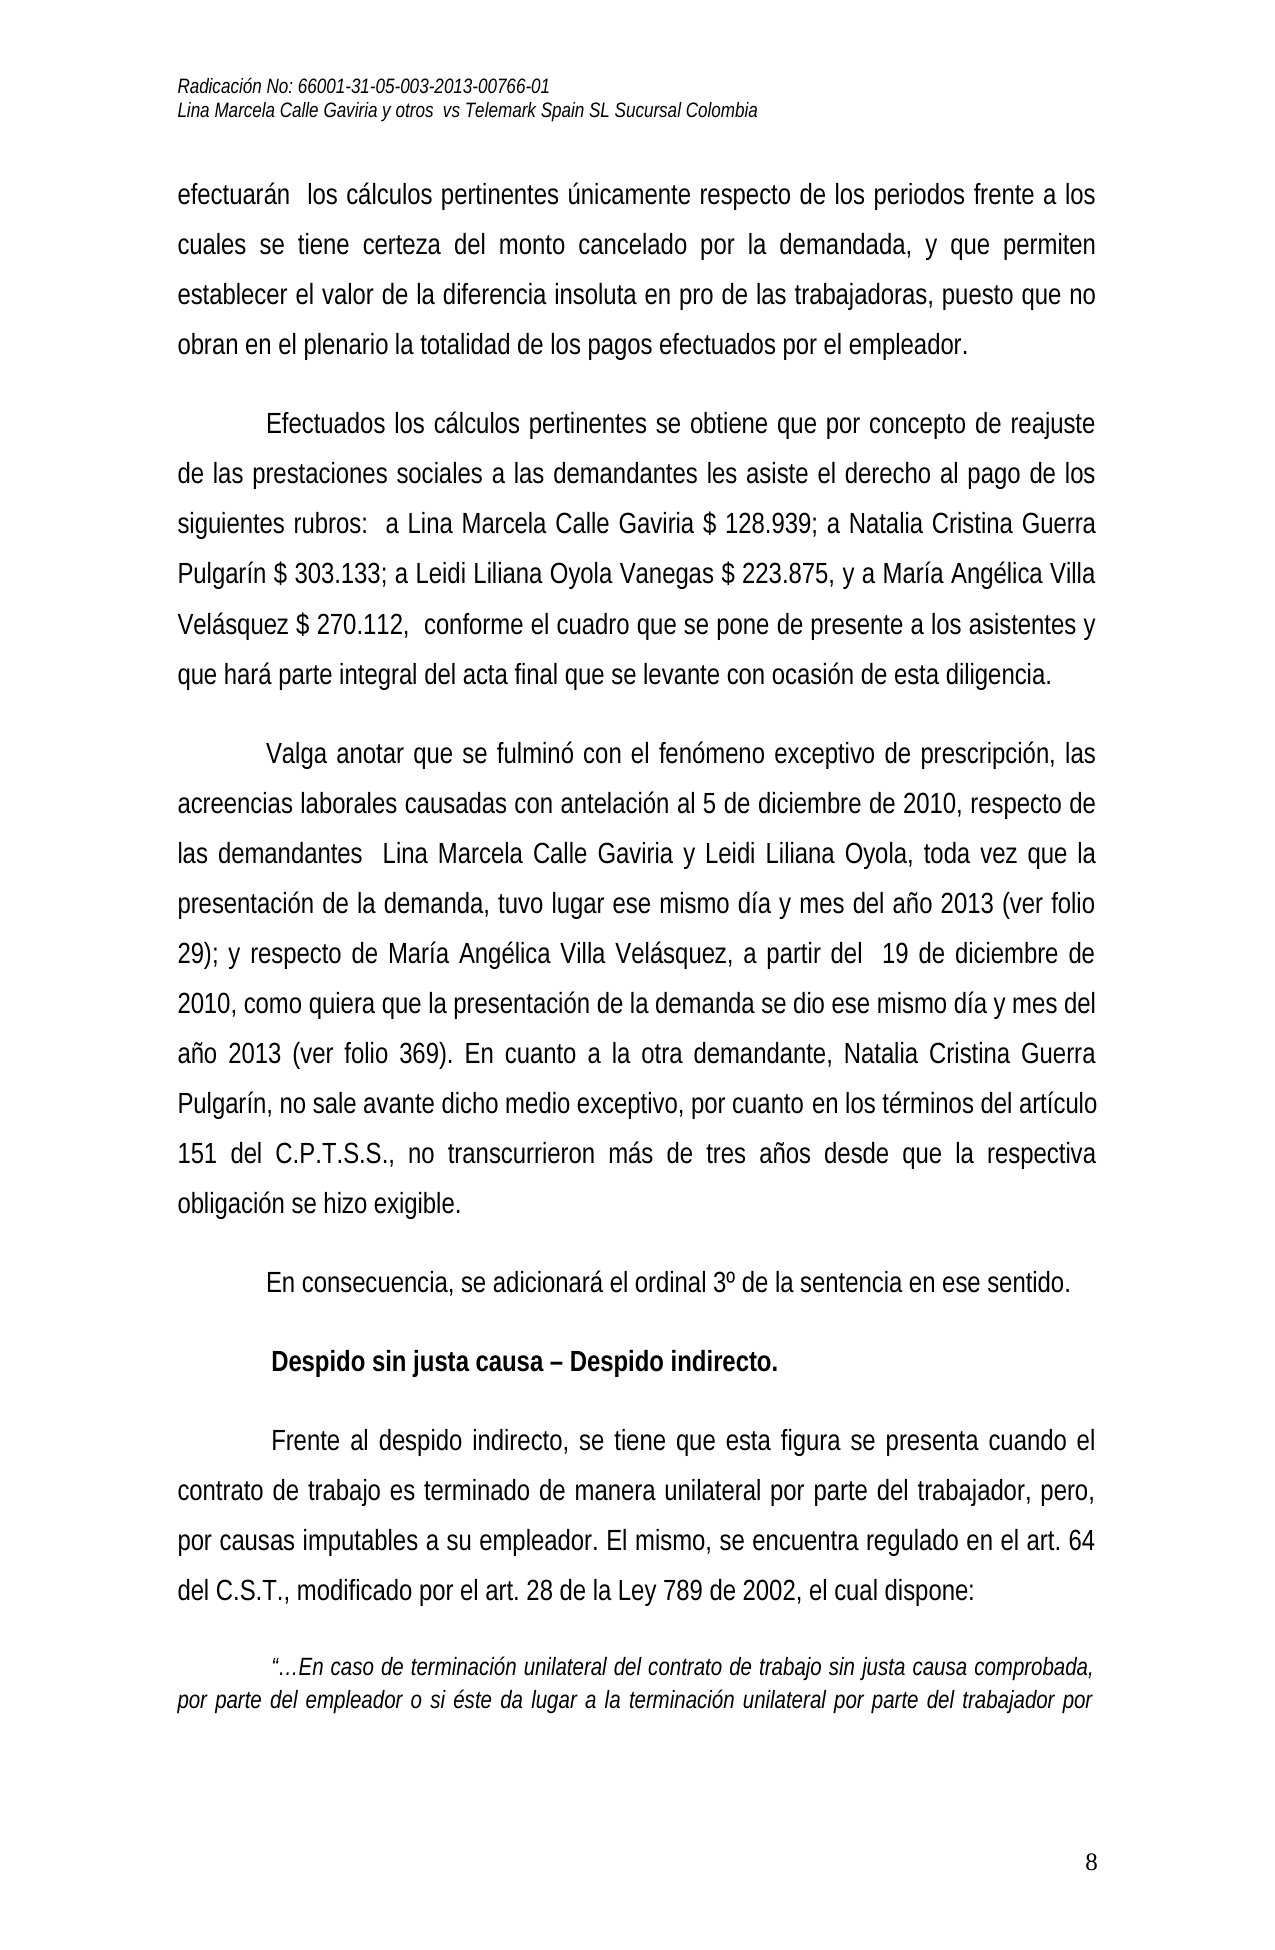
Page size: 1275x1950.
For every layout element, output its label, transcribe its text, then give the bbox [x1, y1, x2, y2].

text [177, 177, 1098, 361]
text Frente al despido indirecto, se tiene que esta figura se presenta cuando el contrato de trabajo es terminado de manera unilateral por parte del trabajador, pero, por causas imputables a su empleador. El mismo, se encuentra regulado en el art. 64 del C.S.T., modificado por el art. 28 de la Ley 789 de 2002, el cual dispone: [177, 1423, 1098, 1607]
text En consecuencia, se adicionará el ordinal 3º de la sentencia en ese sentido. [177, 1266, 1098, 1299]
text Despido sin justa causa – Despido indirecto. [177, 1344, 1098, 1378]
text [177, 1652, 1098, 1714]
text Valga anotar que se fulminó con el fenómeno exceptivo de prescripción, las acreencias laborales causadas con antelación al 5 de diciembre de 2010, respecto de las demandantes Lina Marcela Calle Gaviria y Leidi Liliana Oyola, toda vez que la presentación de la demanda, tuvo lugar ese mismo día y mes del año 2013 (ver folio 29); y respecto de María Angélica Villa Velásquez, a partir del 19 de diciembre de 2010, como quiera que la presentación de la demanda se dio ese mismo día y mes del año 2013 (ver folio 369). En cuanto a la otra demandante, Natalia Cristina Guerra Pulgarín, no sale avante dicho medio exceptivo, por cuanto en los términos del artículo 151 del C.P.T.S.S., no transcurrieron más de tres años desde que la respectiva obligación se hizo exigible. [177, 736, 1098, 1220]
text Efectuados los cálculos pertinentes se obtiene que por concepto de reajuste de las prestaciones sociales a las demandantes les asiste el derecho al pago de los siguientes rubros: a Lina Marcela Calle Gaviria $ 128.939; a Natalia Cristina Guerra Pulgarín $ 303.133; a Leidi Liliana Oyola Vanegas $ 223.875, y a María Angélica Villa Velásquez $ 270.112, conforme el cuadro que se pone de presente a los asistentes y que hará parte integral del acta final que se levante con ocasión de esta diligencia. [177, 406, 1098, 690]
